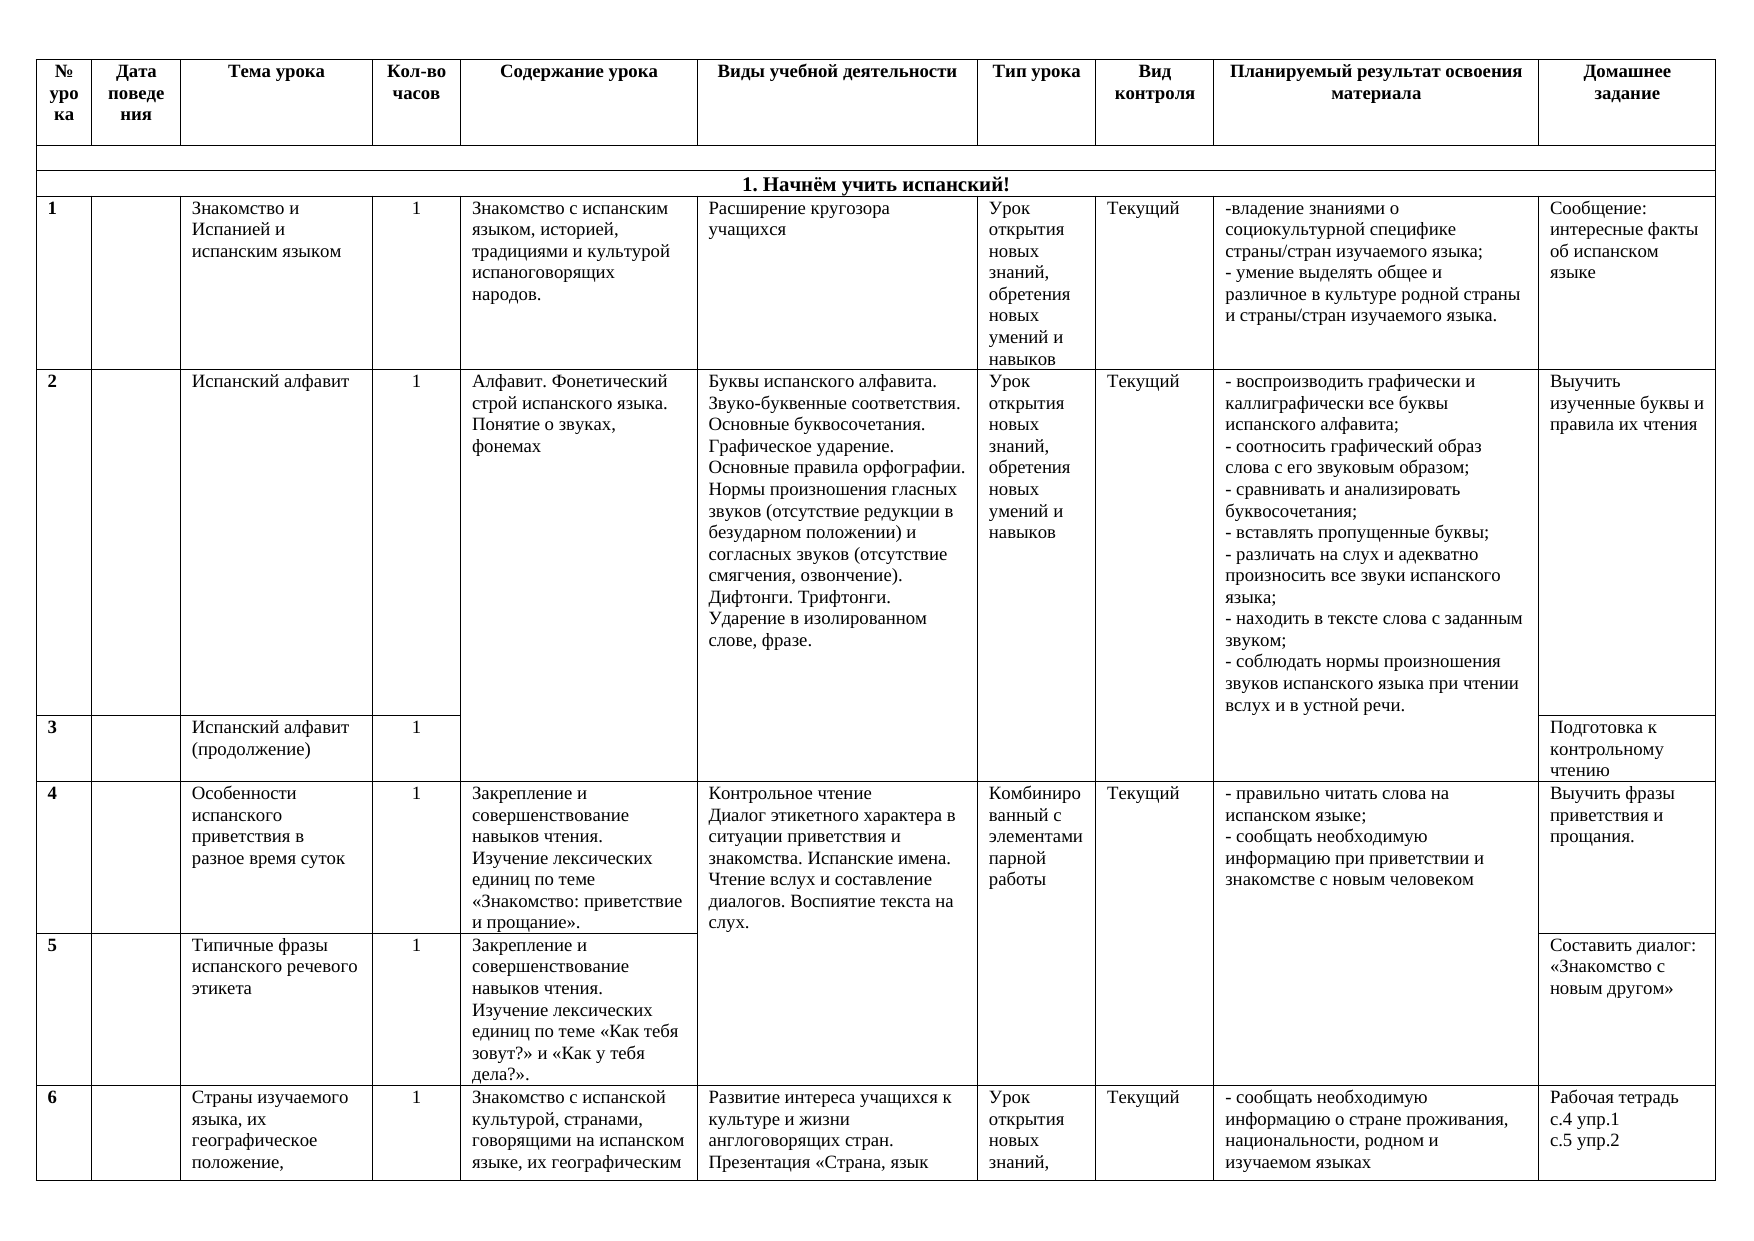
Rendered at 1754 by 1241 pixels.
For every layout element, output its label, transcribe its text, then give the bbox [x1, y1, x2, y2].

table_cell 1 [373, 1086, 460, 1180]
table_header № урока [37, 60, 91, 145]
table_cell 1 [373, 934, 460, 1085]
table_cell Алфавит. Фонетический строй испанского языка. Понятие о звуках, фонемах [461, 370, 697, 781]
table_header Содержание урока [461, 60, 697, 145]
table_cell 1 [373, 782, 460, 933]
table_cell Составить диалог: «Знакомство с новым другом» [1539, 934, 1715, 1085]
table_cell 3 [37, 716, 91, 781]
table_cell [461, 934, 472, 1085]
table_cell 1 [373, 716, 460, 781]
table_header Дата поведения [92, 60, 180, 145]
table_cell Особенности испанского приветствия в разное время суток [181, 782, 372, 933]
table_cell Текущий [1096, 1086, 1213, 1180]
table_header Домашнее задание [1539, 60, 1715, 145]
table_cell Текущий [1096, 197, 1213, 369]
table_header Планируемый результат освоения материала [1214, 60, 1538, 145]
table_cell 1 [373, 197, 460, 369]
table_cell Текущий [1096, 782, 1213, 1085]
table_cell - правильно читать слова на испанском языке; - сообщать необходимую информацию при приветствии и знакомстве с новым человеком [1214, 782, 1538, 1085]
table_cell [92, 370, 180, 715]
table_cell [92, 934, 180, 1085]
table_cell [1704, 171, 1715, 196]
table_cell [461, 1086, 697, 1180]
table_cell Расширение кругозора учащихся [698, 197, 977, 369]
table_cell -владение знаниями о социокультурной специфике страны/стран изучаемого языка; - умение выделять общее и различное в культуре родной страны и страны/стран изучаемого языка. [1214, 197, 1538, 369]
table_cell Комбинированный с элементами парной работы [978, 782, 1095, 1085]
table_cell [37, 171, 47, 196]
table_cell Текущий [1096, 370, 1213, 781]
table_header Вид контроля [1096, 60, 1213, 145]
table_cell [978, 1086, 1095, 1180]
table_cell [1704, 146, 1715, 170]
table_cell 2 [37, 370, 91, 715]
table_header Кол-во часов [373, 60, 460, 145]
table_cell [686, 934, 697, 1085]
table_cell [1214, 1086, 1538, 1180]
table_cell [1539, 1086, 1715, 1180]
table_cell 6 [37, 1086, 91, 1180]
table_cell [92, 782, 180, 933]
table_cell Знакомство с испанским языком, историей, традициями и культурой испаноговорящих народов. [461, 197, 697, 369]
table_cell [92, 716, 180, 781]
table_cell Урок открытия новых знаний, обретения новых умений и навыков [978, 370, 1095, 781]
table_cell Выучить изученные буквы и правила их чтения [1539, 370, 1715, 715]
table_cell Сообщение: интересные факты об испанском языке [1539, 197, 1715, 369]
table_cell Выучить фразы приветствия и прощания. [1539, 782, 1715, 933]
table_header Тип урока [978, 60, 1095, 145]
table_cell Испанский алфавит [181, 370, 372, 715]
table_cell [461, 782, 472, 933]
table_cell Контрольное чтение Диалог этикетного характера в ситуации приветствия и знакомства. Испанские имена. Чтение вслух и составление диалогов. Воспиятие текста на слух. [698, 782, 977, 1085]
table_cell [37, 146, 47, 170]
table_cell Типичные фразы испанского речевого этикета [181, 934, 372, 1085]
table_header Тема урока [181, 60, 372, 145]
table_cell Буквы испанского алфавита. Звуко-буквенные соответствия. Основные буквосочетания. Графическое ударение. Основные правила орфографии. Нормы произношения гласных звуков (отсутствие редукции в безударном положении) и согласных звуков (отсутствие смягчения, озвончение). Дифтонги. Трифтонги. Ударение в изолированном слове, фразе. [698, 370, 977, 781]
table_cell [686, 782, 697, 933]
table_header Виды учебной деятельности [698, 60, 977, 145]
table_cell 5 [37, 934, 91, 1085]
table_cell Знакомство и Испанией и испанским языком [181, 197, 372, 369]
table_cell 1 [37, 197, 91, 369]
table_cell [92, 197, 180, 369]
table_cell [92, 1086, 180, 1180]
table_cell Испанский алфавит (продолжение) [181, 716, 372, 781]
table_cell - воспроизводить графически и каллиграфически все буквы испанского алфавита; - соотносить графический образ слова с его звуковым образом; - сравнивать и анализировать буквосочетания; - вставлять пропущенные буквы; - различать на слух и адекватно произносить все звуки испанского языка; - находить в тексте слова с заданным звуком; - соблюдать нормы произношения звуков испанского языка при чтении вслух и в устной речи. [1214, 370, 1538, 781]
table_cell 4 [37, 782, 91, 933]
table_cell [181, 1086, 372, 1180]
